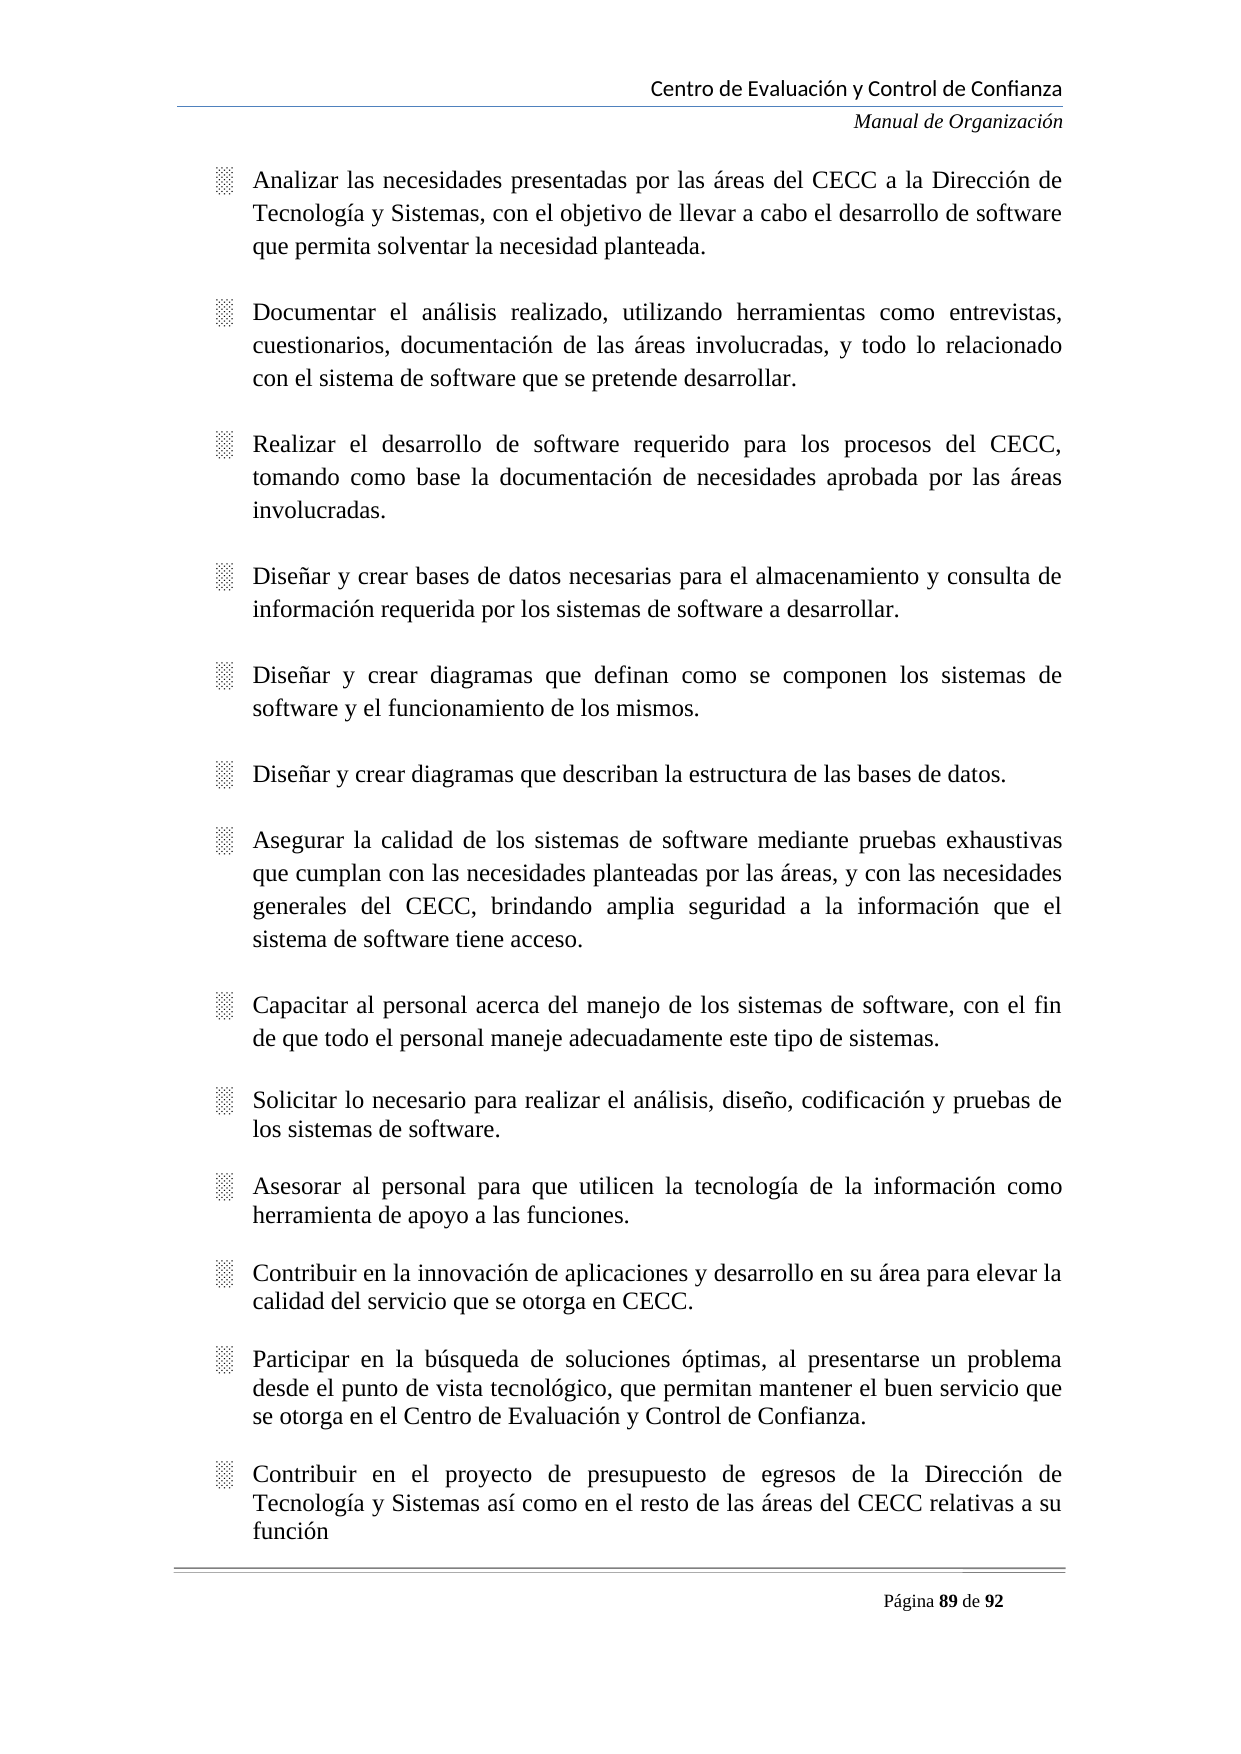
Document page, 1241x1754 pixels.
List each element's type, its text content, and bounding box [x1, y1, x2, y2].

list Realizar el desarrollo de software requerido para los procesos del CECC, tomando como base la documentación de necesidades aprobada por las áreas involucradas. [215, 429, 1063, 524]
list Documentar el análisis realizado, utilizando herramientas como entrevistas, cuestionarios, documentación de las áreas involucradas, y todo lo relacionado con el sistema de software que se pretende desarrollar. [215, 297, 1063, 392]
list Analizar las necesidades presentadas por las áreas del CECC a la Dirección de Tecnología y Sistemas, con el objetivo de llevar a cabo el desarrollo de software que permita solventar la necesidad planteada. [215, 165, 1063, 259]
list Asegurar la calidad de los sistemas de software mediante pruebas exhaustivas que cumplan con las necesidades planteadas por las áreas, y con las necesidades generales del CECC, brindando amplia seguridad a la información que el sistema de software tiene acceso. [215, 825, 1063, 953]
list Diseñar y crear diagramas que describan la estructura de las bases de datos. [215, 759, 1063, 788]
list Capacitar al personal acerca del manejo de los sistemas de software, con el fin de que todo el personal maneje adecuadamente este tipo de sistemas. [215, 990, 1063, 1052]
list Solicitar lo necesario para realizar el análisis, diseño, codificación y pruebas de los sistemas de software. [215, 1085, 1063, 1143]
list Asesorar al personal para que utilicen la tecnología de la información como herramienta de apoyo a las funciones. [215, 1171, 1063, 1229]
list Contribuir en la innovación de aplicaciones y desarrollo en su área para elevar la calidad del servicio que se otorga en CECC. [215, 1258, 1063, 1315]
list Contribuir en el proyecto de presupuesto de egresos de la Dirección de Tecnología y Sistemas así como en el resto de las áreas del CECC relativas a su función [215, 1459, 1063, 1545]
list Diseñar y crear bases de datos necesarias para el almacenamiento y consulta de información requerida por los sistemas de software a desarrollar. [215, 561, 1063, 623]
list Diseñar y crear diagramas que definan como se componen los sistemas de software y el funcionamiento de los mismos. [215, 660, 1063, 722]
list Participar en la búsqueda de soluciones óptimas, al presentarse un problema desde el punto de vista tecnológico, que permitan mantener el buen servicio que se otorga en el Centro de Evaluación y Control de Confianza. [215, 1344, 1063, 1430]
